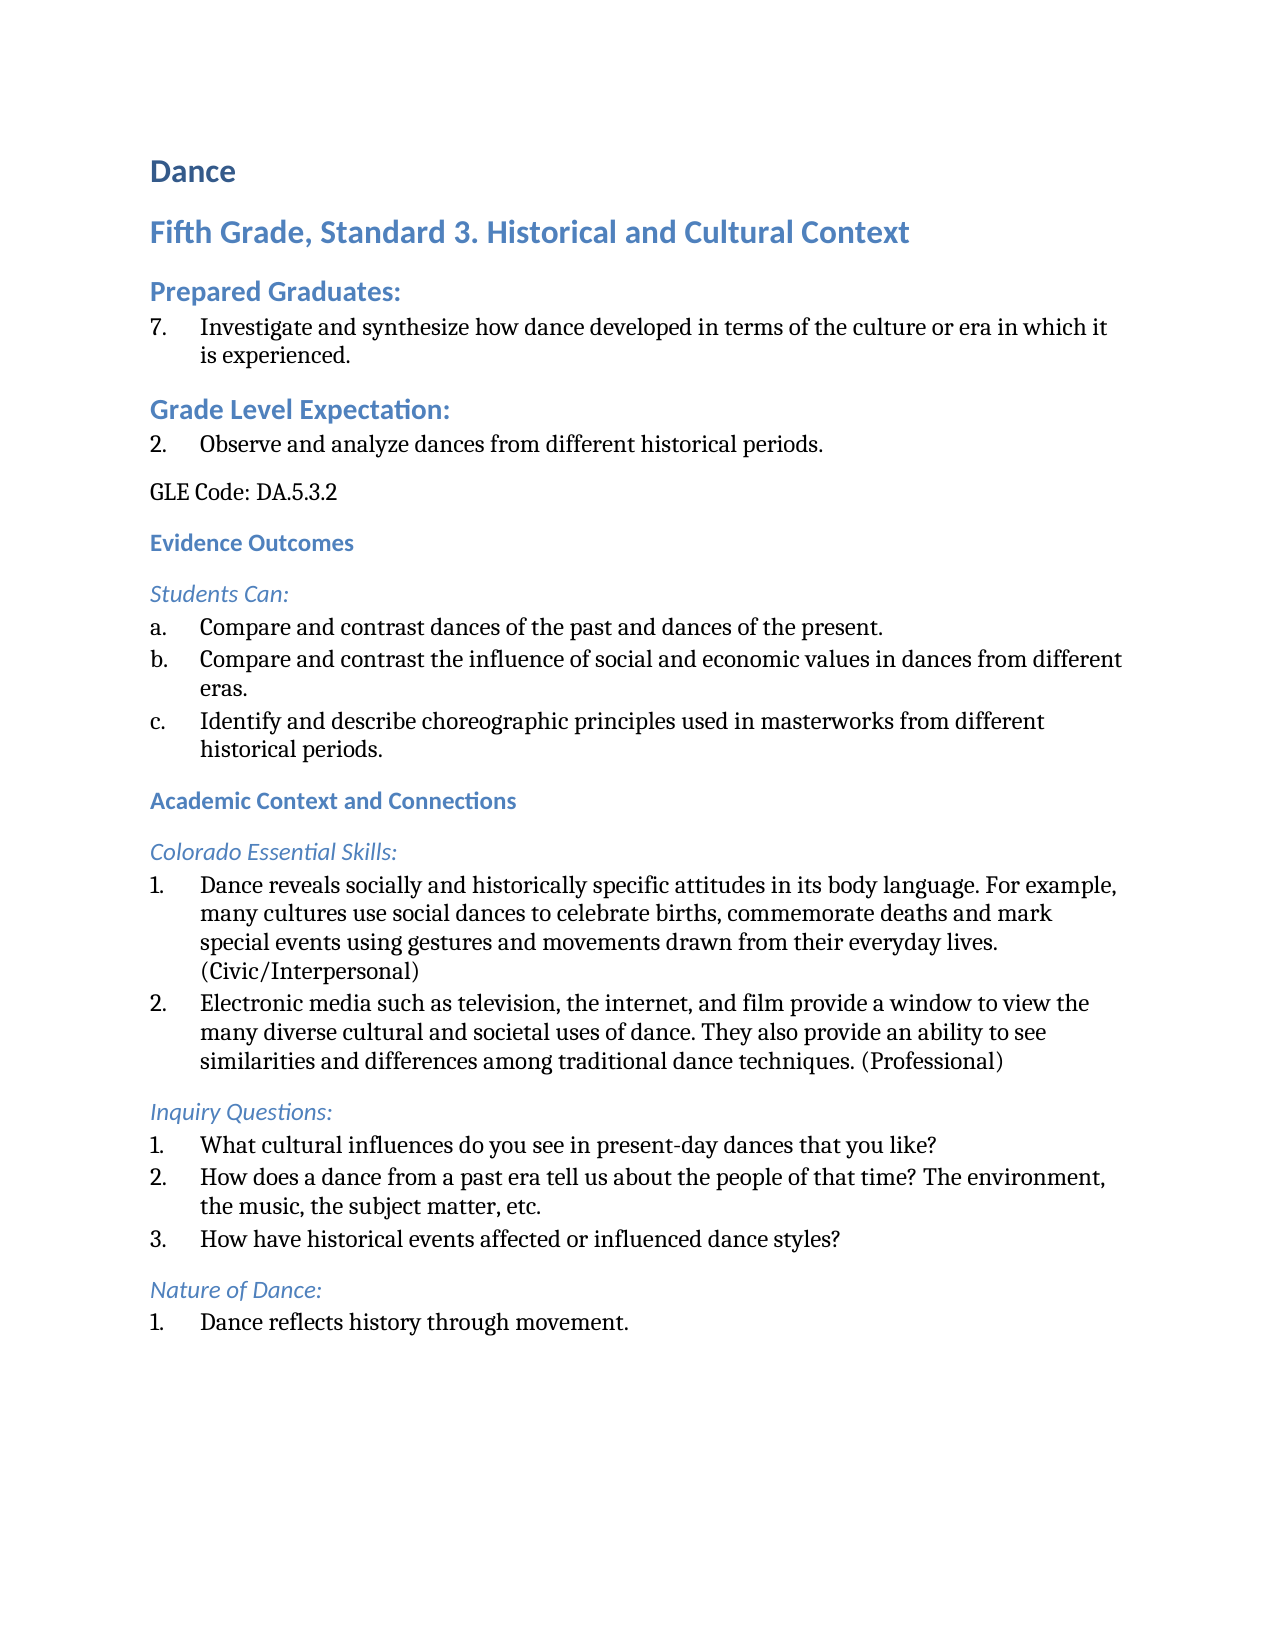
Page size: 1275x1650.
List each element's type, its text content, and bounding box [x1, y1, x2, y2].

subtitle Students Can: [150, 579, 1125, 609]
list Electronic media such as television, the internet, and film provide a window to view the many diverse cultural and societal uses of dance. They also provide an ability to see similarities and differences among traditional dance techniques. (Professional) [150, 989, 1125, 1076]
list How have historical events affected or influenced dance styles? [150, 1224, 1125, 1253]
subtitle Inquiry Questions: [150, 1096, 1125, 1127]
list Compare and contrast the influence of social and economic values in dances from different eras. [150, 645, 1125, 703]
subtitle Academic Context and Connections [150, 785, 1125, 816]
subtitle Colorado Essential Skills: [150, 836, 1125, 867]
subtitle Grade Level Expectation: [150, 391, 1125, 426]
list What cultural influences do you see in present-day dances that you like? [150, 1131, 1125, 1159]
list Compare and contrast dances of the past and dances of the present. [150, 613, 1125, 642]
list Observe and analyze dances from different historical periods. [150, 430, 1125, 459]
subtitle Prepared Graduates: [150, 273, 1125, 309]
list Dance reveals socially and historically specific attitudes in its body language. For example, many cultures use social dances to celebrate births, commemorate deaths and mark special events using gestures and movements drawn from their everyday lives. (Civic/Interpersonal) [150, 871, 1125, 986]
subtitle Nature of Dance: [150, 1274, 1125, 1304]
list Investigate and synthesize how dance developed in terms of the culture or era in which it is experienced. [150, 312, 1125, 370]
text GLE Code: DA.5.3.2 [150, 478, 1125, 506]
list Dance reflects history through movement. [150, 1308, 1125, 1337]
subtitle Fifth Grade, Standard 3. Historical and Cultural Context [150, 212, 1125, 252]
subtitle Evidence Outcomes [150, 527, 1125, 558]
list Identify and describe choreographic principles used in masterworks from different historical periods. [150, 707, 1125, 764]
subtitle Dance [150, 150, 1125, 191]
list How does a dance from a past era tell us about the people of that time? The environment, the music, the subject matter, etc. [150, 1163, 1125, 1221]
